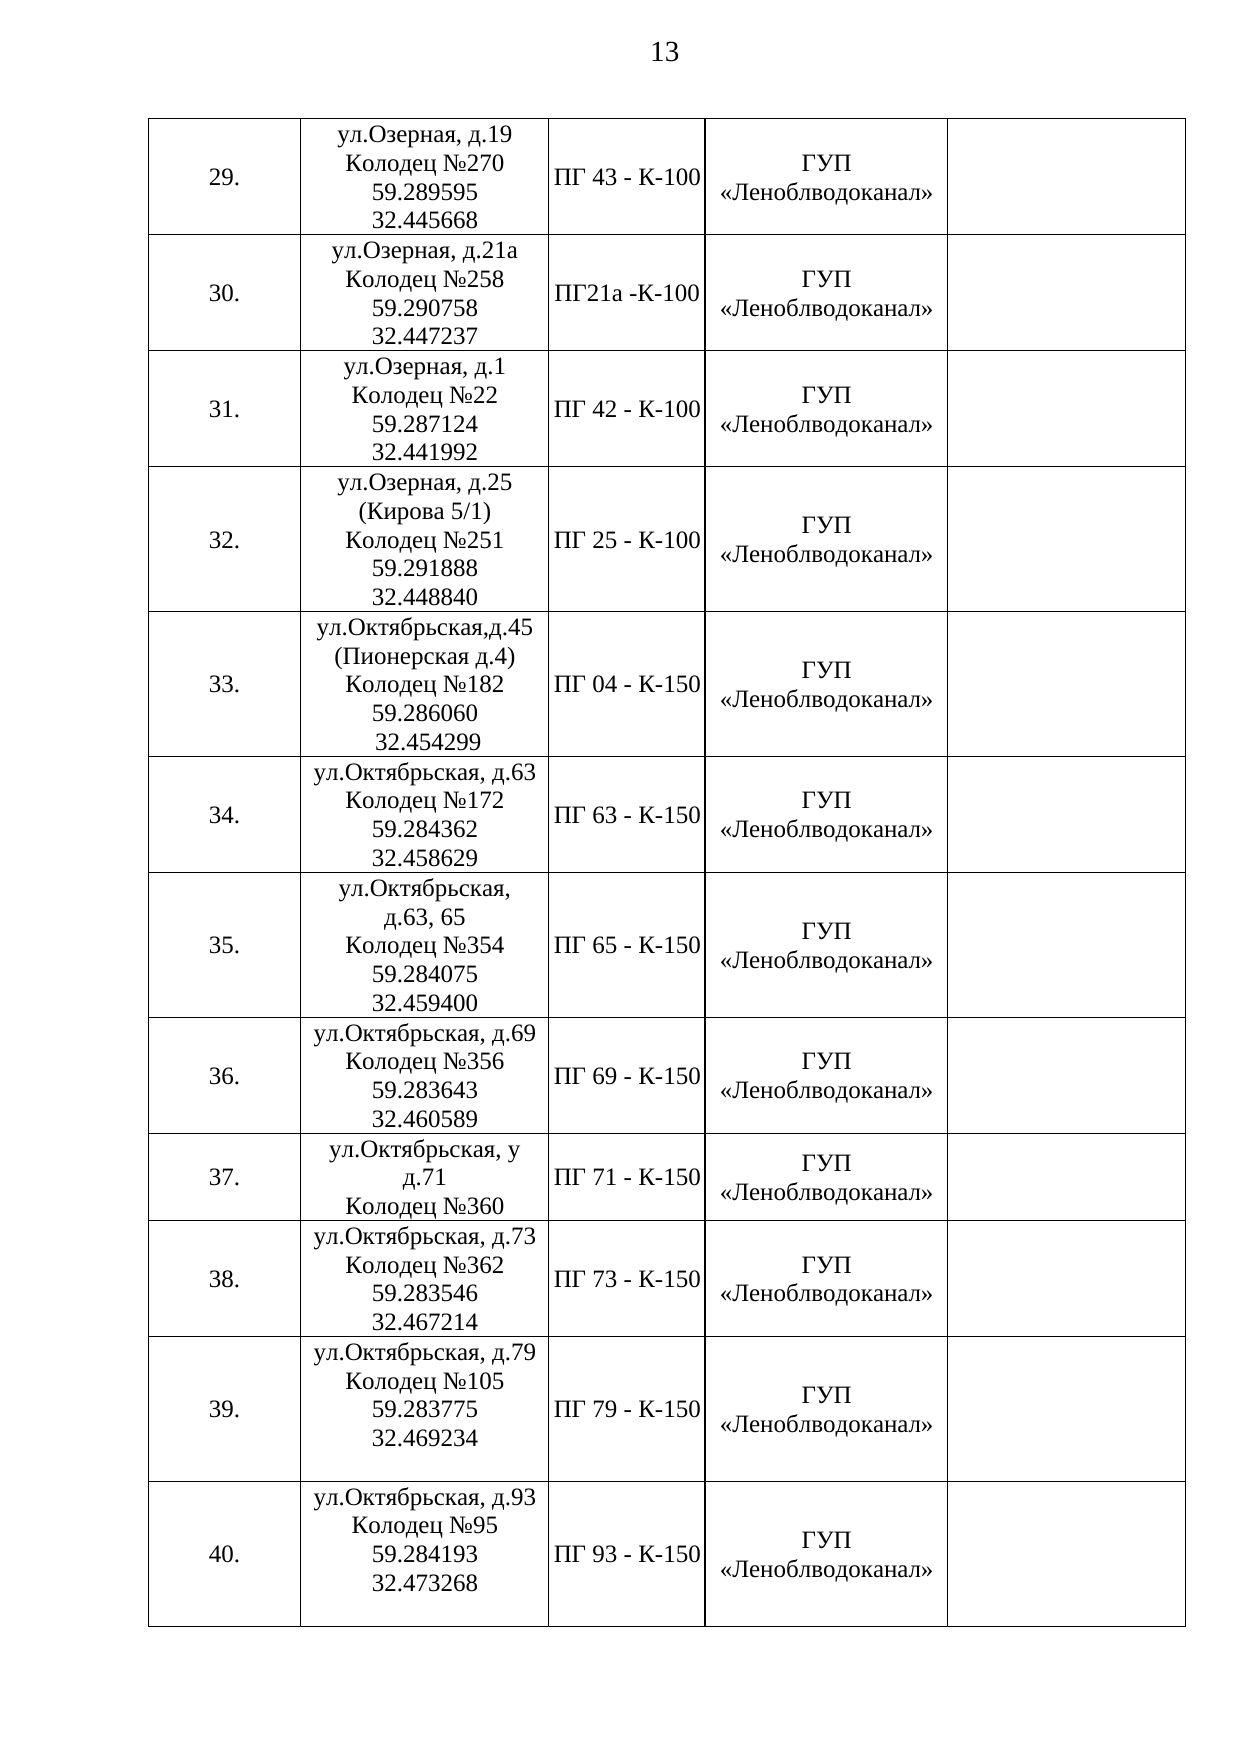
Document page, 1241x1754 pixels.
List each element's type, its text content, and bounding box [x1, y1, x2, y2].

table_cell ул.Октябрьская, д.93 Колодец №95 59.284193 32.473268 [301, 1482, 548, 1626]
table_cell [706, 119, 947, 234]
table_cell [149, 612, 300, 756]
table_cell [948, 235, 1185, 350]
table_cell ул.Октябрьская, д.73 Колодец №362 59.283546 32.467214 [301, 1221, 548, 1336]
table_cell [149, 1221, 300, 1336]
table_cell [149, 235, 300, 350]
table_cell ул.Озерная, д.25 (Кирова 5/1) Колодец №251 59.291888 32.448840 [301, 467, 548, 611]
table_cell ПГ 73 - К-150 [549, 1221, 704, 1336]
table_cell ул.Озерная, д.21а Колодец №258 59.290758 32.447237 [301, 235, 548, 350]
table_cell ул.Октябрьская,д.45 (Пионерская д.4) Колодец №182 59.286060 32.454299 [301, 612, 548, 756]
table_cell [948, 1134, 1185, 1220]
table_cell [948, 757, 1185, 872]
table_cell [948, 351, 1185, 466]
table_cell ПГ 71 - К-150 [549, 1134, 704, 1220]
table_cell ПГ 63 - К-150 [549, 757, 704, 872]
table_cell ПГ 25 - К-100 [549, 467, 704, 611]
table_cell ПГ 43 - К-100 [549, 119, 704, 234]
table_cell ГУП «Леноблводоканал» [706, 235, 947, 350]
table_cell ул.Озерная, д.1 Колодец №22 59.287124 32.441992 [301, 351, 548, 466]
table_cell [948, 1221, 1185, 1336]
table_cell ул.Октябрьская, у д.71 Колодец №360 [301, 1134, 548, 1220]
table_cell ГУП «Леноблводоканал» [706, 351, 947, 466]
table_cell [948, 1482, 1185, 1626]
table_cell [149, 467, 300, 611]
table_cell [149, 1482, 300, 1626]
table_cell [948, 467, 1185, 611]
table_cell ПГ21а -К-100 [549, 235, 704, 350]
table_cell [948, 1018, 1185, 1133]
table_cell ПГ 69 - К-150 [549, 1018, 704, 1133]
table_cell ГУП «Леноблводоканал» [706, 467, 947, 611]
table_cell [149, 1134, 300, 1220]
table_cell ул.Октябрьская, д.63, 65 Колодец №354 59.284075 32.459400 [301, 873, 548, 1017]
table_cell ул.Озерная, д.19 Колодец №270 59.289595 32.445668 [301, 119, 548, 234]
table_cell ГУП «Леноблводоканал» [706, 757, 947, 872]
table_cell [149, 119, 300, 234]
table_cell [149, 1018, 300, 1133]
table_cell ГУП «Леноблводоканал» [706, 612, 947, 756]
table_cell ПГ 04 - К-150 [549, 612, 704, 756]
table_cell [706, 1482, 947, 1626]
table_cell [948, 119, 1185, 234]
table_cell ГУП «Леноблводоканал» [706, 1134, 947, 1220]
table_cell ПГ 42 - К-100 [549, 351, 704, 466]
table_cell [948, 873, 1185, 1017]
table_cell [149, 873, 300, 1017]
table_cell ул.Октябрьская, д.79 Колодец №105 59.283775 32.469234 [301, 1337, 548, 1481]
table_cell ПГ 93 - К-150 [549, 1482, 704, 1626]
table_cell ПГ 79 - К-150 [549, 1337, 704, 1481]
table_cell [149, 351, 300, 466]
table_cell ГУП «Леноблводоканал» [706, 873, 947, 1017]
table_cell ГУП «Леноблводоканал» [706, 1018, 947, 1133]
table_cell [948, 1337, 1185, 1481]
table_cell [948, 612, 1185, 756]
table_cell ул.Октябрьская, д.63 Колодец №172 59.284362 32.458629 [301, 757, 548, 872]
table_cell ПГ 65 - К-150 [549, 873, 704, 1017]
table_cell ГУП «Леноблводоканал» [706, 1337, 947, 1481]
table_cell [149, 757, 300, 872]
table_cell ГУП «Леноблводоканал» [706, 1221, 947, 1336]
table_cell [149, 1337, 300, 1481]
table_cell ул.Октябрьская, д.69 Колодец №356 59.283643 32.460589 [301, 1018, 548, 1133]
